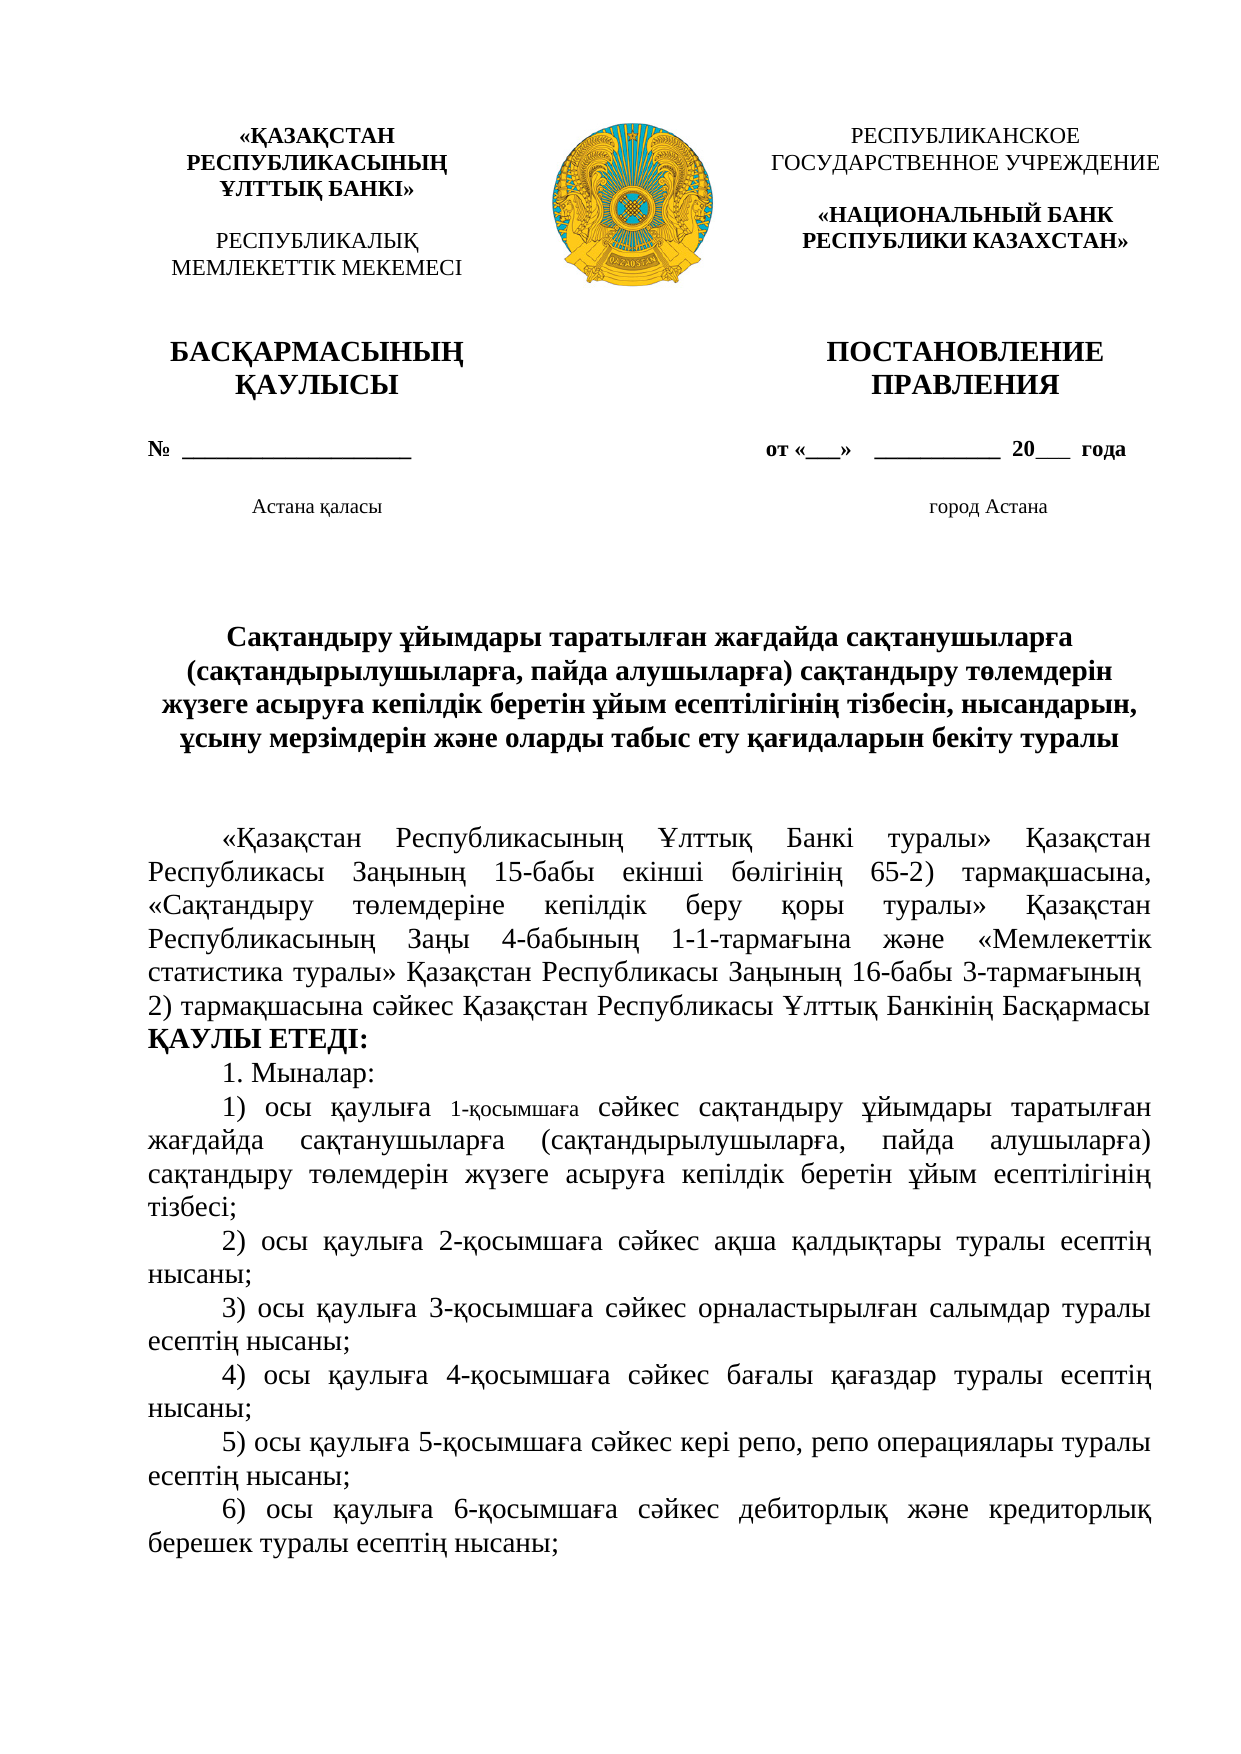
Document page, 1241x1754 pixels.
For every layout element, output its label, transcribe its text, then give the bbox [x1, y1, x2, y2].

text 1. Мыналар: [148, 1055, 1152, 1089]
text 6) осы қаулыға 6-қосымшаға сәйкес дебиторлық және кредиторлық берешек туралы есептің нысаны; [148, 1491, 1152, 1558]
text 3) осы қаулыға 3-қосымшаға сәйкес орналастырылған салымдар туралы есептің нысаны; [148, 1290, 1152, 1357]
text 2) осы қаулыға 2-қосымшаға сәйкес ақша қалдықтары туралы есептің нысаны; [148, 1223, 1152, 1290]
text 5) осы қаулыға 5-қосымшаға сәйкес кері репо, репо операциялары туралы есептің нысаны; [148, 1424, 1152, 1491]
picture [549, 122, 716, 288]
text Сақтандыру ұйымдары таратылған жағдайда сақтанушыларға (сақтандырылушыларға, пайда алушыларға) сақтандыру төлемдерін жүзеге асыруға кепілдік беретін ұйым есептілігінің тізбесін, нысандарын, ұсыну мерзімдерін және оларды табыс ету қағидаларын бекіту туралы [148, 619, 1152, 753]
text 1) осы қаулыға 1-қосымшаға сәйкес сақтандыру ұйымдары таратылған жағдайда сақтанушыларға (сақтандырылушыларға, пайда алушыларға) сақтандыру төлемдерін жүзеге асыруға кепілдік беретін ұйым есептілігінің тізбесі; [148, 1089, 1152, 1223]
text «Қазақстан Республикасының Ұлттық Банкі туралы» Қазақстан Республикасы Заңының 15-бабы екінші бөлігінің 65-2) тармақшасына, «Сақтандыру төлемдеріне кепілдік беру қоры туралы» Қазақстан Республикасының Заңы 4-бабының 1-1-тармағына және «Мемлекеттік статистика туралы» Қазақстан Республикасы Заңының 16-бабы 3-тармағының 2) тармақшасына сәйкес Қазақстан Республикасы Ұлттық Банкінің Басқармасы ҚАУЛЫ ЕТЕДІ: [148, 820, 1152, 1055]
text 4) осы қаулыға 4-қосымшаға сәйкес бағалы қағаздар туралы есептің нысаны; [148, 1357, 1152, 1424]
text Астана қаласы город Астана [148, 494, 1152, 518]
